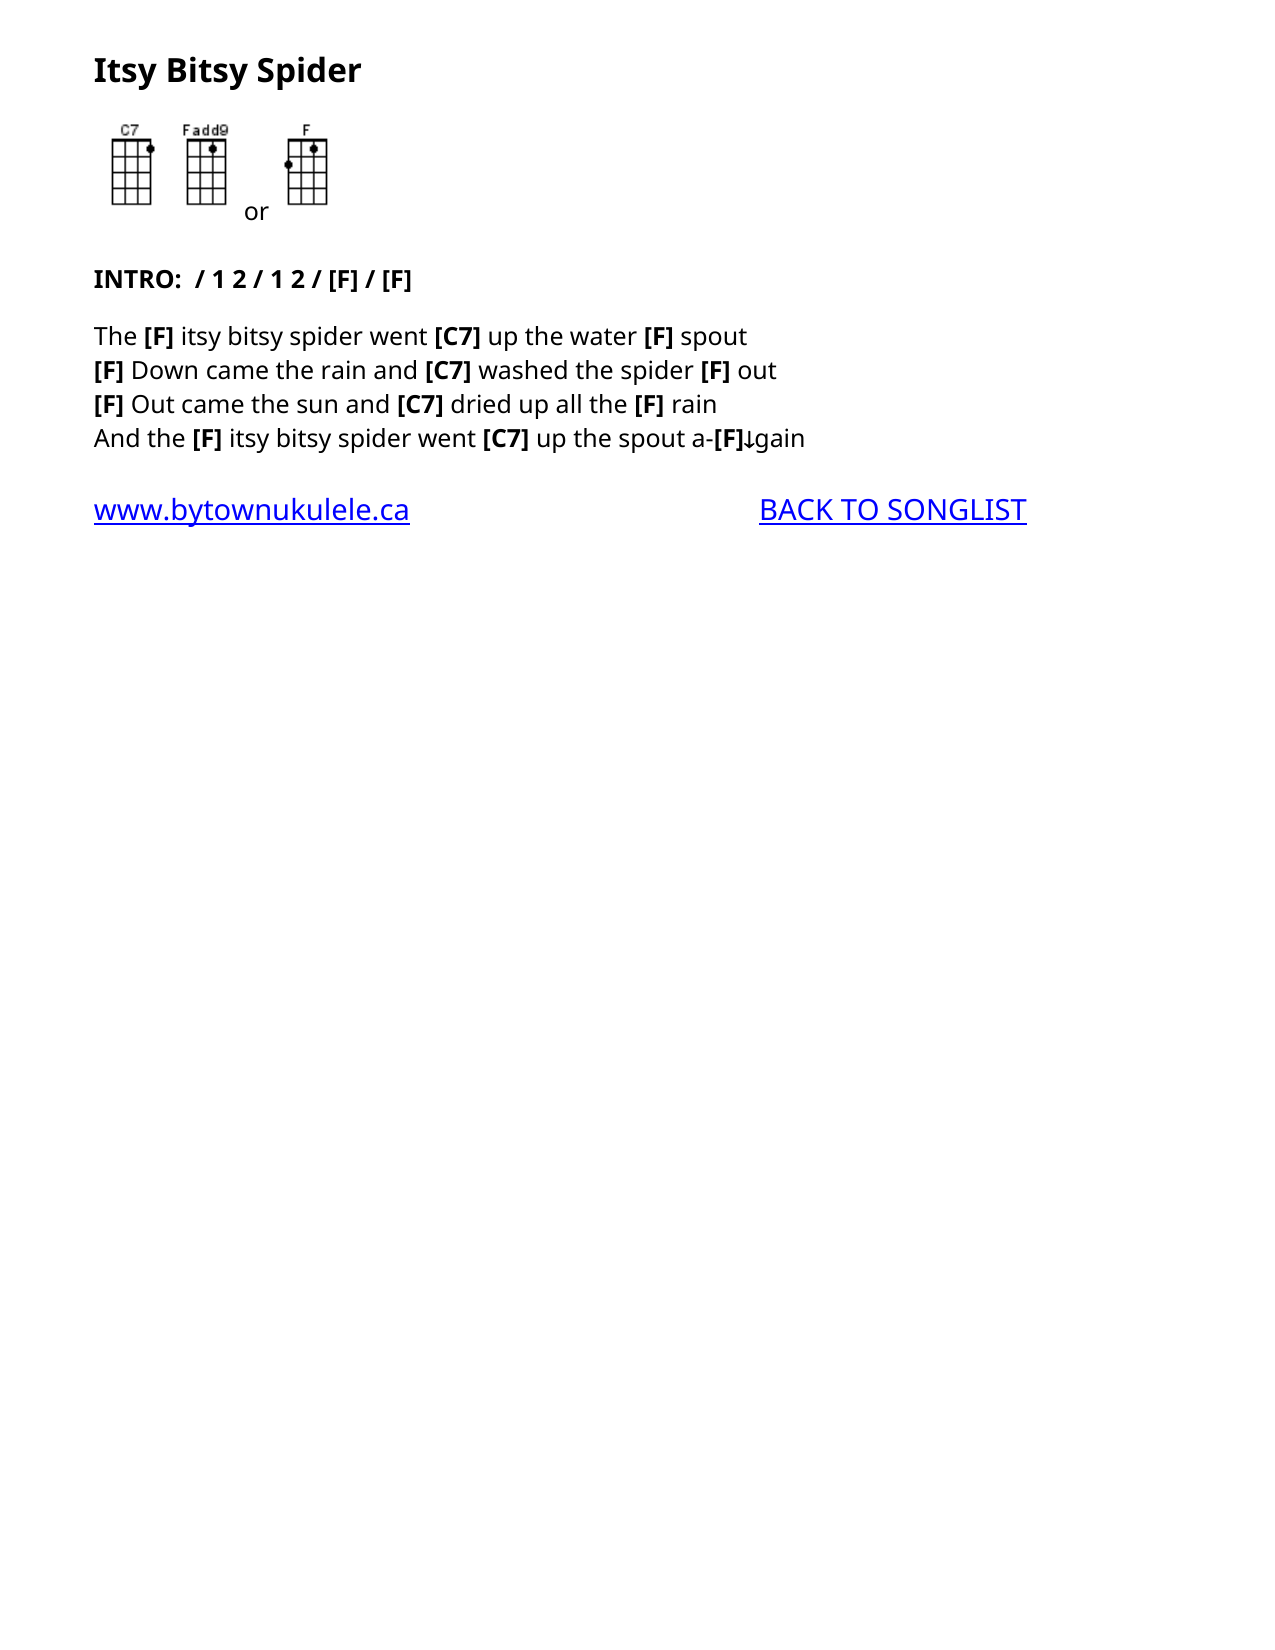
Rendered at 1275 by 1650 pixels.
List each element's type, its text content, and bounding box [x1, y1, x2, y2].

text www.bytownukulele.ca BACK TO SONGLIST [94, 489, 1200, 529]
text INTRO: / 1 2 / 1 2 / [F] / [F] [94, 262, 1200, 296]
text or [94, 121, 1200, 228]
text And the [F] itsy bitsy spider went [C7] up the spout a-[F]gain [94, 421, 1200, 455]
text The [F] itsy bitsy spider went [C7] up the water [F] spout [94, 319, 1200, 353]
picture [269, 120, 345, 221]
text [F] Down came the rain and [C7] washed the spider [F] out [94, 353, 1200, 387]
picture [93, 120, 244, 221]
subtitle Itsy Bitsy Spider [94, 47, 1200, 92]
text [F] Out came the sun and [C7] dried up all the [F] rain [94, 387, 1200, 421]
